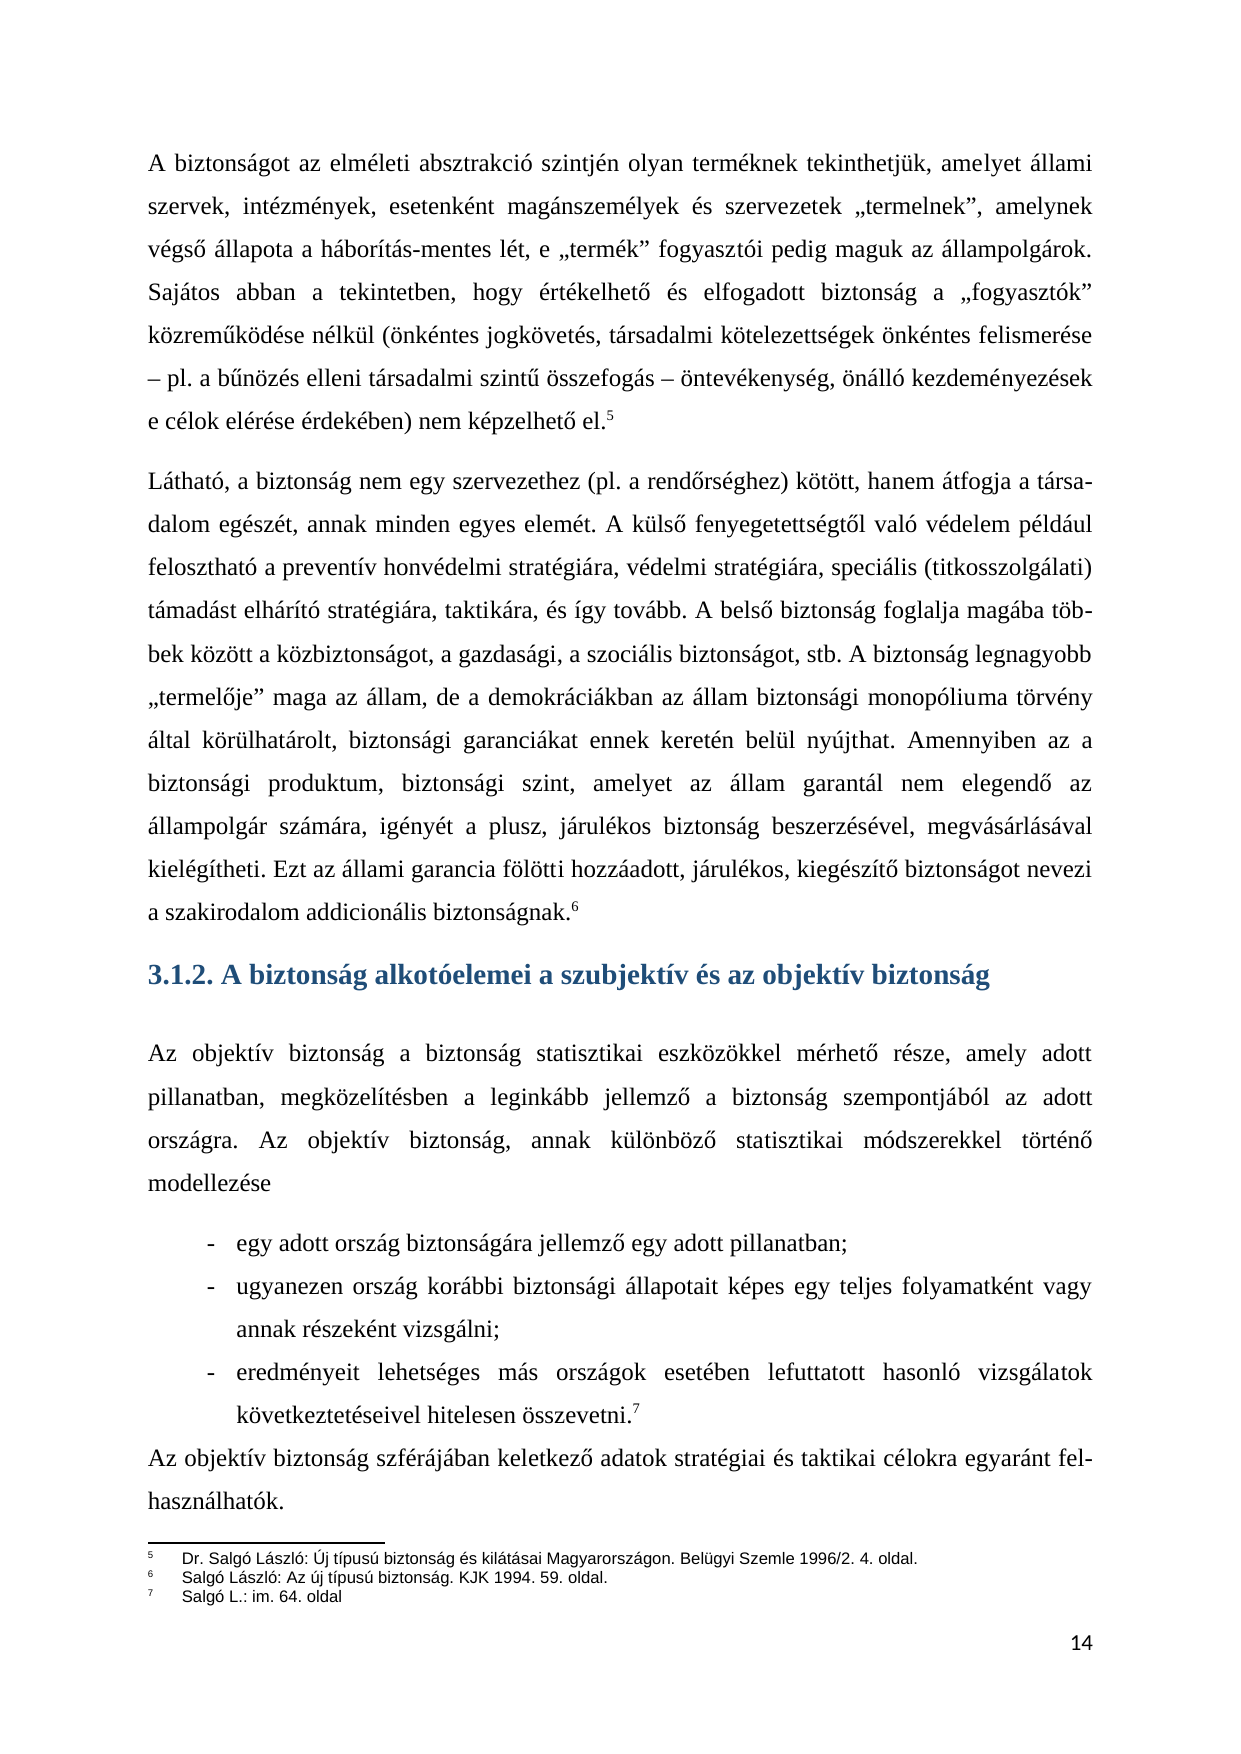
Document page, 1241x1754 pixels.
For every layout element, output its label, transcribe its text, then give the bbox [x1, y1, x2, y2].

text Látható, a biztonság nem egy szervezethez (pl. a rendőrséghez) kötött, hanem átfogja a társadalom egészét, annak minden egyes elemét. A külső fenyegetettségtől való védelem például felosztható a preventív honvédelmi stratégiára, védelmi stratégiára, speciális (titkosszolgálati) támadást elhárító stratégiára, taktikára, és így tovább. A belső biztonság foglalja magába többek között a közbiztonságot, a gazdasági, a szociális biztonságot, stb. A biztonság legnagyobb „termelője” maga az állam, de a demokráciákban az állam biztonsági monopóliuma törvény által körülhatárolt, biztonsági garanciákat ennek keretén belül nyújthat. Amennyiben az a biztonsági produktum, biztonsági szint, amelyet az állam garantál nem elegendő az állampolgár számára, igényét a plusz, járulékos biztonság beszerzésével, megvásárlásával kielégítheti. Ezt az állami garancia fölötti hozzáadott, járulékos, kiegészítő biztonságot nevezi a szakirodalom addicionális biztonságnak. [148, 466, 1093, 926]
list egy adott ország biztonságára jellemző egy adott pillanatban; [207, 1228, 1093, 1256]
text A biztonságot az elméleti absztrakció szintjén olyan terméknek tekinthetjük, amelyet állami szervek, intézmények, esetenként magánszemélyek és szervezetek „termelnek”, amelynek végső állapota a háborítás-mentes lét, e „termék” fogyasztói pedig maguk az állampolgárok. Sajátos abban a tekintetben, hogy értékelhető és elfogadott biztonság a „fogyasztók” közreműködése nélkül (önkéntes jogkövetés, társadalmi kötelezettségek önkéntes felismerése – pl. a bűnözés elleni társadalmi szintű összefogás – öntevékenység, önálló kezdeményezések e célok elérése érdekében) nem képzelhető el. [148, 148, 1093, 435]
subtitle 3.1.2. A biztonság alkotóelemei a szubjektív és az objektív biztonság [148, 957, 1093, 991]
text Az objektív biztonság a biztonság statisztikai eszközökkel mérhető része, amely adott pillanatban, megközelítésben a leginkább jellemző a biztonság szempontjából az adott országra. Az objektív biztonság, annak különböző statisztikai módszerekkel történő modellezése [148, 1038, 1093, 1197]
list eredményeit lehetséges más országok esetében lefuttatott hasonló vizsgálatok következtetéseivel hitelesen összevetni. [207, 1357, 1093, 1429]
text Az objektív biztonság szférájában keletkező adatok stratégiai és taktikai célokra egyaránt felhasználhatók. [148, 1443, 1093, 1515]
list ugyanezen ország korábbi biztonsági állapotait képes egy teljes folyamatként vagy annak részeként vizsgálni; [207, 1271, 1093, 1343]
